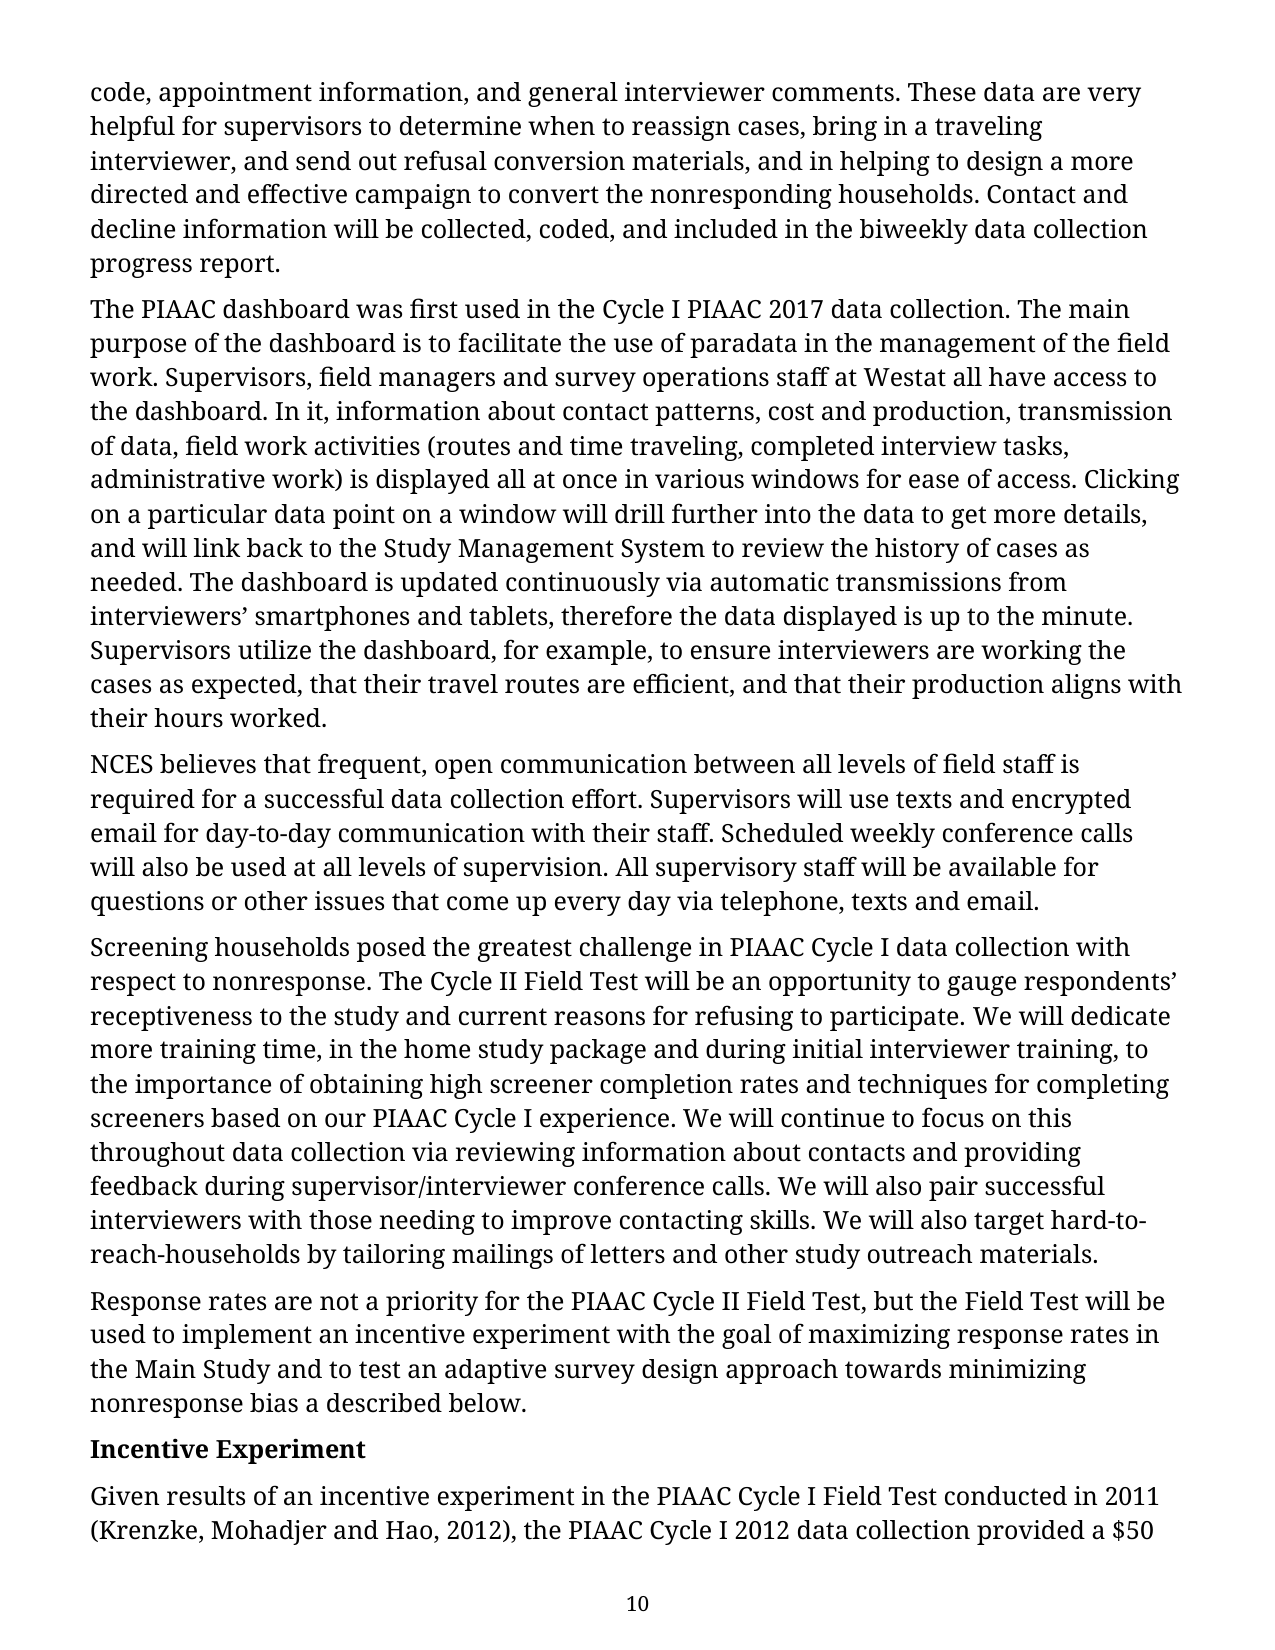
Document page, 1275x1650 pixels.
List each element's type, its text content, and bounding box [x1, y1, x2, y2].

list Screening households posed the greatest challenge in PIAAC Cycle I data collection with respect to nonresponse. The Cycle II Field Test will be an opportunity to gauge respondents’ receptiveness to the study and current reasons for refusing to participate. We will dedicate more training time, in the home study package and during initial interviewer training, to the importance of obtaining high screener completion rates and techniques for completing screeners based on our PIAAC Cycle I experience. We will continue to focus on this throughout data collection via reviewing information about contacts and providing feedback during supervisor/interviewer conference calls. We will also pair successful interviewers with those needing to improve contacting skills. We will also target hard-to-reach-households by tailoring mailings of letters and other study outreach materials. [90, 930, 1185, 1271]
text The PIAAC dashboard was first used in the Cycle I PIAAC 2017 data collection. The main purpose of the dashboard is to facilitate the use of paradata in the management of the field work. Supervisors, field managers and survey operations staff at Westat all have access to the dashboard. In it, information about contact patterns, cost and production, transmission of data, field work activities (routes and time traveling, completed interview tasks, administrative work) is displayed all at once in various windows for ease of access. Clicking on a particular data point on a window will drill further into the data to get more details, and will link back to the Study Management System to review the history of cases as needed. The dashboard is updated continuously via automatic transmissions from interviewers’ smartphones and tablets, therefore the data displayed is up to the minute. Supervisors utilize the dashboard, for example, to ensure interviewers are working the cases as expected, that their travel routes are efficient, and that their production aligns with their hours worked. [90, 292, 1185, 735]
subtitle Incentive Experiment [90, 1432, 1185, 1466]
text Response rates are not a priority for the PIAAC Cycle II Field Test, but the Field Test will be used to implement an incentive experiment with the goal of maximizing response rates in the Main Study and to test an adaptive survey design approach towards minimizing nonresponse bias a described below. [90, 1283, 1185, 1419]
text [90, 1478, 1185, 1547]
text NCES believes that frequent, open communication between all levels of field staff is required for a successful data collection effort. Supervisors will use texts and encrypted email for day-to-day communication with their staff. Scheduled weekly conference calls will also be used at all levels of supervision. All supervisory staff will be available for questions or other issues that come up every day via telephone, texts and email. [90, 747, 1185, 917]
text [90, 75, 1185, 279]
